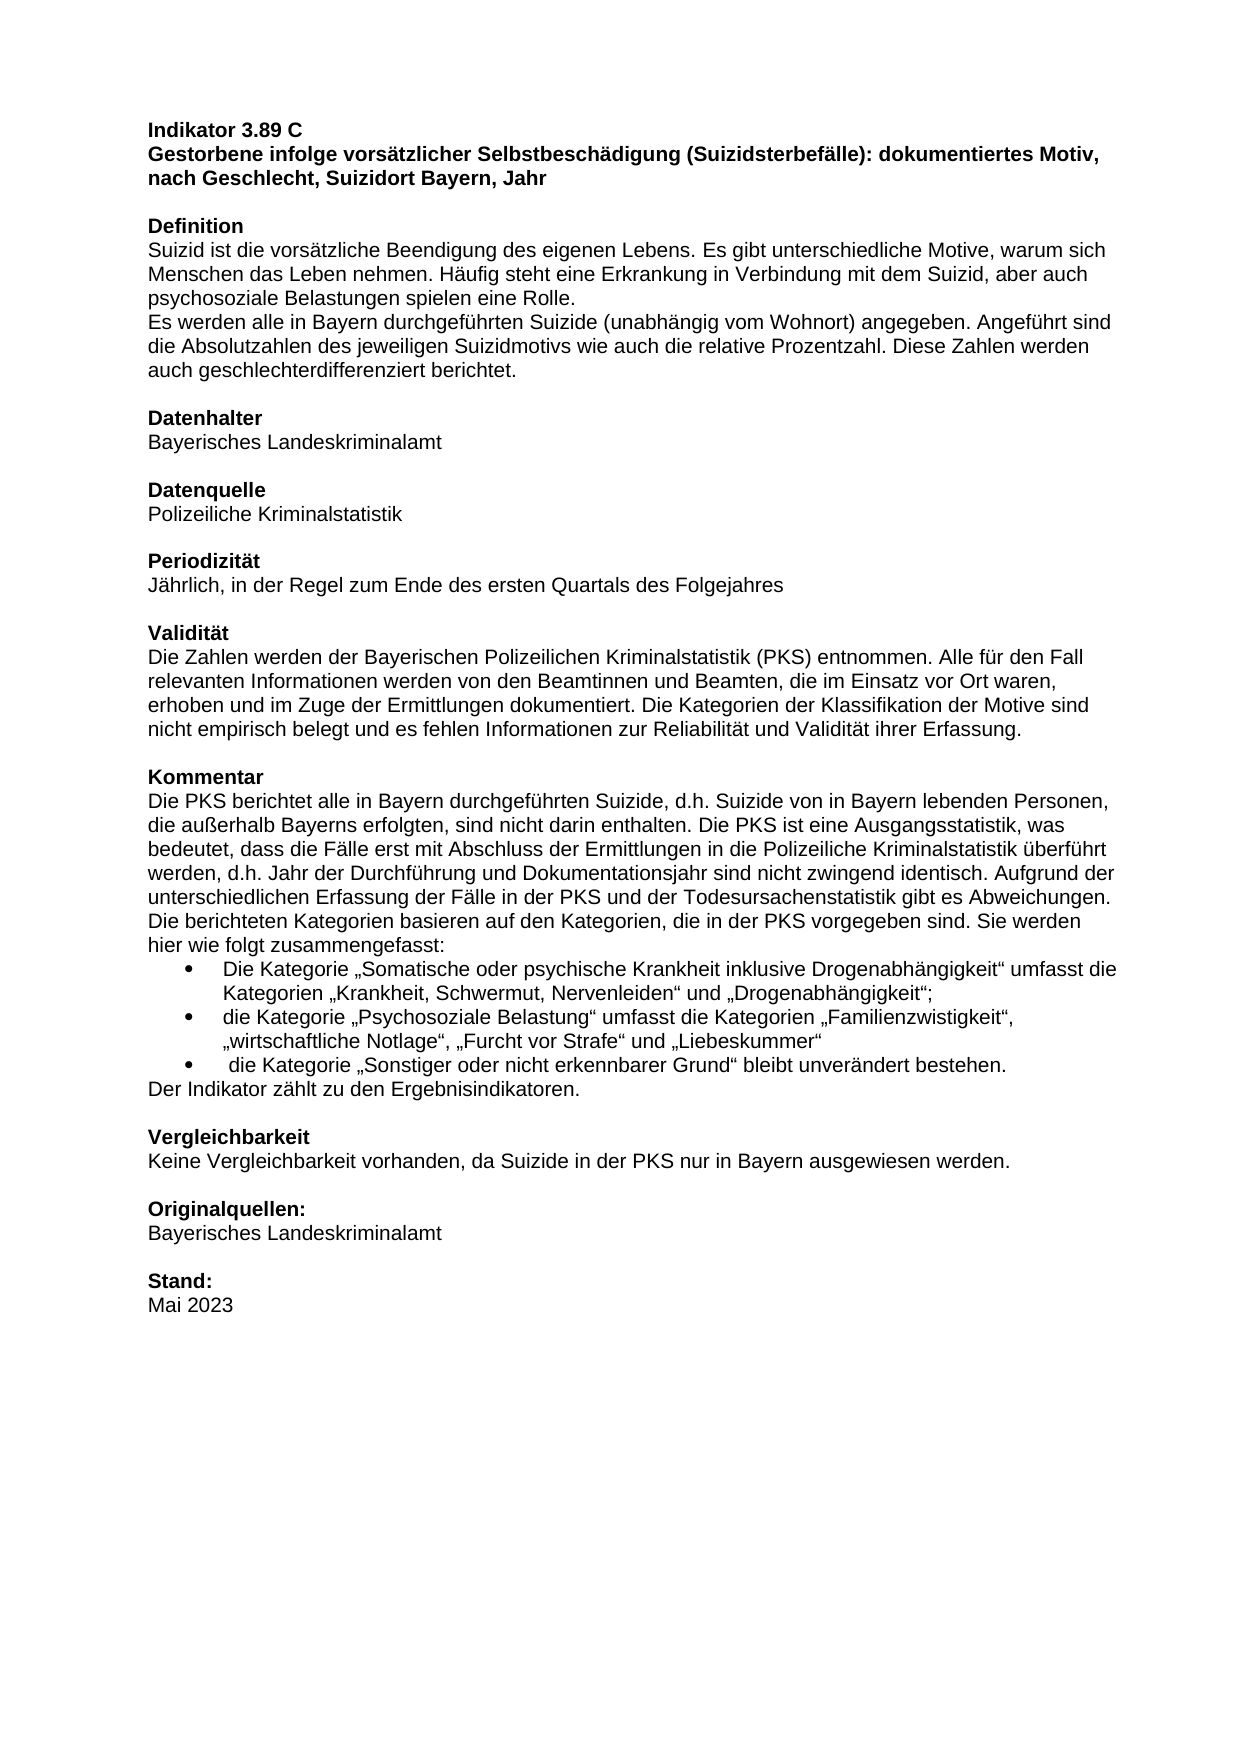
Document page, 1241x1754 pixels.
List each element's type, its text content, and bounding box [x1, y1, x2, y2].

text Gestorbene infolge vorsätzlicher Selbstbeschädigung (Suizidsterbefälle): dokumentiertes Motiv, nach Geschlecht, Suizidort Bayern, Jahr [148, 142, 1122, 190]
text Jährlich, in der Regel zum Ende des ersten Quartals des Folgejahres [148, 573, 1122, 597]
text Stand: [148, 1268, 1122, 1292]
text Bayerisches Landeskriminalamt [148, 429, 1122, 453]
subtitle Indikator 3.89 C [148, 118, 1122, 142]
text Polizeiliche Kriminalstatistik [148, 501, 1122, 525]
text Es werden alle in Bayern durchgeführten Suizide (unabhängig vom Wohnort) angegeben. Angeführt sind die Absolutzahlen des jeweiligen Suizidmotivs wie auch die relative Prozentzahl. Diese Zahlen werden auch geschlechterdifferenziert berichtet. [148, 310, 1122, 382]
text Kommentar [148, 765, 1122, 789]
text Definition [148, 214, 1122, 238]
text Mai 2023 [148, 1292, 1122, 1316]
text Die Zahlen werden der Bayerischen Polizeilichen Kriminalstatistik (PKS) entnommen. Alle für den Fall relevanten Informationen werden von den Beamtinnen und Beamten, die im Einsatz vor Ort waren, erhoben und im Zuge der Ermittlungen dokumentiert. Die Kategorien der Klassifikation der Motive sind nicht empirisch belegt und es fehlen Informationen zur Reliabilität und Validität ihrer Erfassung. [148, 645, 1122, 741]
text Periodizität [148, 549, 1122, 573]
text Bayerisches Landeskriminalamt [148, 1221, 1122, 1244]
text Die PKS berichtet alle in Bayern durchgeführten Suizide, d.h. Suizide von in Bayern lebenden Personen, die außerhalb Bayerns erfolgten, sind nicht darin enthalten. Die PKS ist eine Ausgangsstatistik, was bedeutet, dass die Fälle erst mit Abschluss der Ermittlungen in die Polizeiliche Kriminalstatistik überführt werden, d.h. Jahr der Durchführung und Dokumentationsjahr sind nicht zwingend identisch. Aufgrund der unterschiedlichen Erfassung der Fälle in der PKS und der Todesursachenstatistik gibt es Abweichungen. [148, 789, 1122, 909]
text Suizid ist die vorsätzliche Beendigung des eigenen Lebens. Es gibt unterschiedliche Motive, warum sich Menschen das Leben nehmen. Häufig steht eine Erkrankung in Verbindung mit dem Suizid, aber auch psychosoziale Belastungen spielen eine Rolle. [148, 238, 1122, 310]
text Keine Vergleichbarkeit vorhanden, da Suizide in der PKS nur in Bayern ausgewiesen werden. [148, 1149, 1122, 1173]
list die Kategorie „Sonstiger oder nicht erkennbarer Grund“ bleibt unverändert bestehen. [185, 1053, 1122, 1077]
text Der Indikator zählt zu den Ergebnisindikatoren. [148, 1077, 1122, 1101]
text Datenhalter [148, 406, 1122, 429]
text Originalquellen: [148, 1197, 1122, 1221]
list die Kategorie „Psychosoziale Belastung“ umfasst die Kategorien „Familienzwistigkeit“, „wirtschaftliche Notlage“, „Furcht vor Strafe“ und „Liebeskummer“ [185, 1005, 1122, 1053]
text Validität [148, 621, 1122, 645]
text Die berichteten Kategorien basieren auf den Kategorien, die in der PKS vorgegeben sind. Sie werden hier wie folgt zusammengefasst: [148, 909, 1122, 957]
subtitle Vergleichbarkeit [148, 1125, 1122, 1149]
text Datenquelle [148, 477, 1122, 501]
list Die Kategorie „Somatische oder psychische Krankheit inklusive Drogenabhängigkeit“ umfasst die Kategorien „Krankheit, Schwermut, Nervenleiden“ und „Drogenabhängigkeit“; [185, 957, 1122, 1005]
